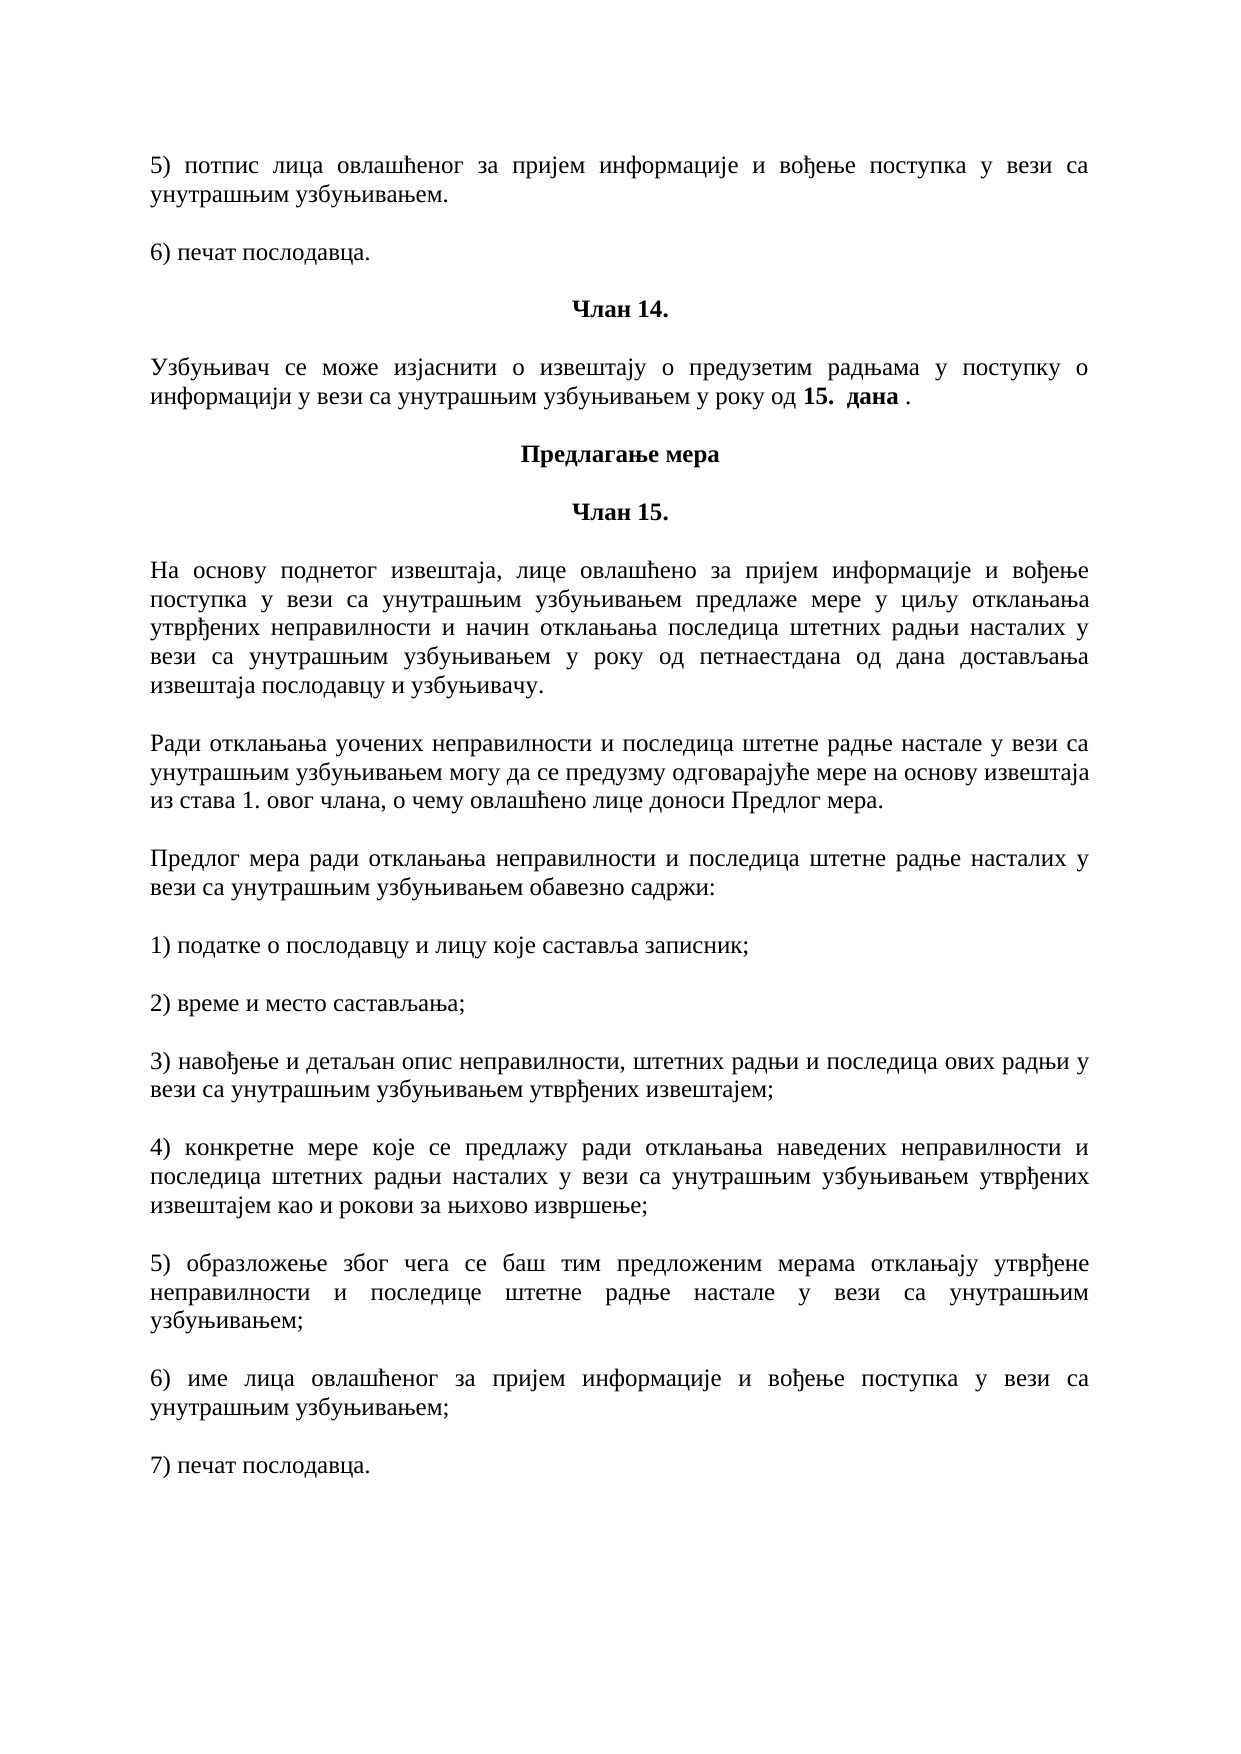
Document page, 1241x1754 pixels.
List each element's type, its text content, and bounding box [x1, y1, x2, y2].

text 5) потпис лица овлашћеног за пријем информације и вођење поступка у вези са унутрашњим узбуњивањем. [150, 150, 1090, 207]
text Члан 14. [150, 294, 1090, 323]
text 3) навођење и детаљан опис неправилности, штетних радњи и последица ових радњи у вези са унутрашњим узбуњивањем утврђених извештајем; [150, 1046, 1090, 1103]
text 2) време и место састављања; [150, 988, 1090, 1017]
text 6) печат послодавца. [150, 237, 1090, 265]
text Предлагање мера [150, 439, 1090, 468]
text 1) податке о послодавцу и лицу које саставља записник; [150, 930, 1090, 959]
text Ради отклањања уочених неправилности и последица штетне радње настале у вези са унутрашњим узбуњивањем могу да се предузму одговарајуће мере на основу извештаја из става 1. овог члана, о чему овлашћено лице доноси Предлог мера. [150, 728, 1090, 814]
text Узбуњивач се може изјаснити о извештају о предузетим радњама у поступку о информацији у вези са унутрашњим узбуњивањем у року од 15. дана . [150, 352, 1090, 410]
text Предлог мера ради отклањања неправилности и последица штетне радње насталих у вези са унутрашњим узбуњивањем обавезно садржи: [150, 843, 1090, 901]
text 7) печат послодавца. [150, 1450, 1090, 1479]
text 6) име лица овлашћеног за пријем информације и вођење поступка у вези са унутрашњим узбуњивањем; [150, 1363, 1090, 1421]
text 5) образложење због чега се баш тим предложеним мерама отклањају утврђене неправилности и последице штетне радње настале у вези са унутрашњим узбуњивањем; [150, 1248, 1090, 1334]
text 4) конкретне мере које се предлажу ради отклањања наведених неправилности и последица штетних радњи насталих у вези са унутрашњим узбуњивањем утврђених извештајем као и рокови за њихово извршење; [150, 1132, 1090, 1219]
text На основу поднетог извештаја, лице овлашћено за пријем информације и вођење поступка у вези са унутрашњим узбуњивањем предлаже мере у циљу отклањања утврђених неправилности и начин отклањања последица штетних радњи насталих у вези са унутрашњим узбуњивањем у року од петнаестдана од дана достављања извештаја послодавцу и узбуњивачу. [150, 555, 1090, 699]
text Члан 15. [150, 497, 1090, 526]
